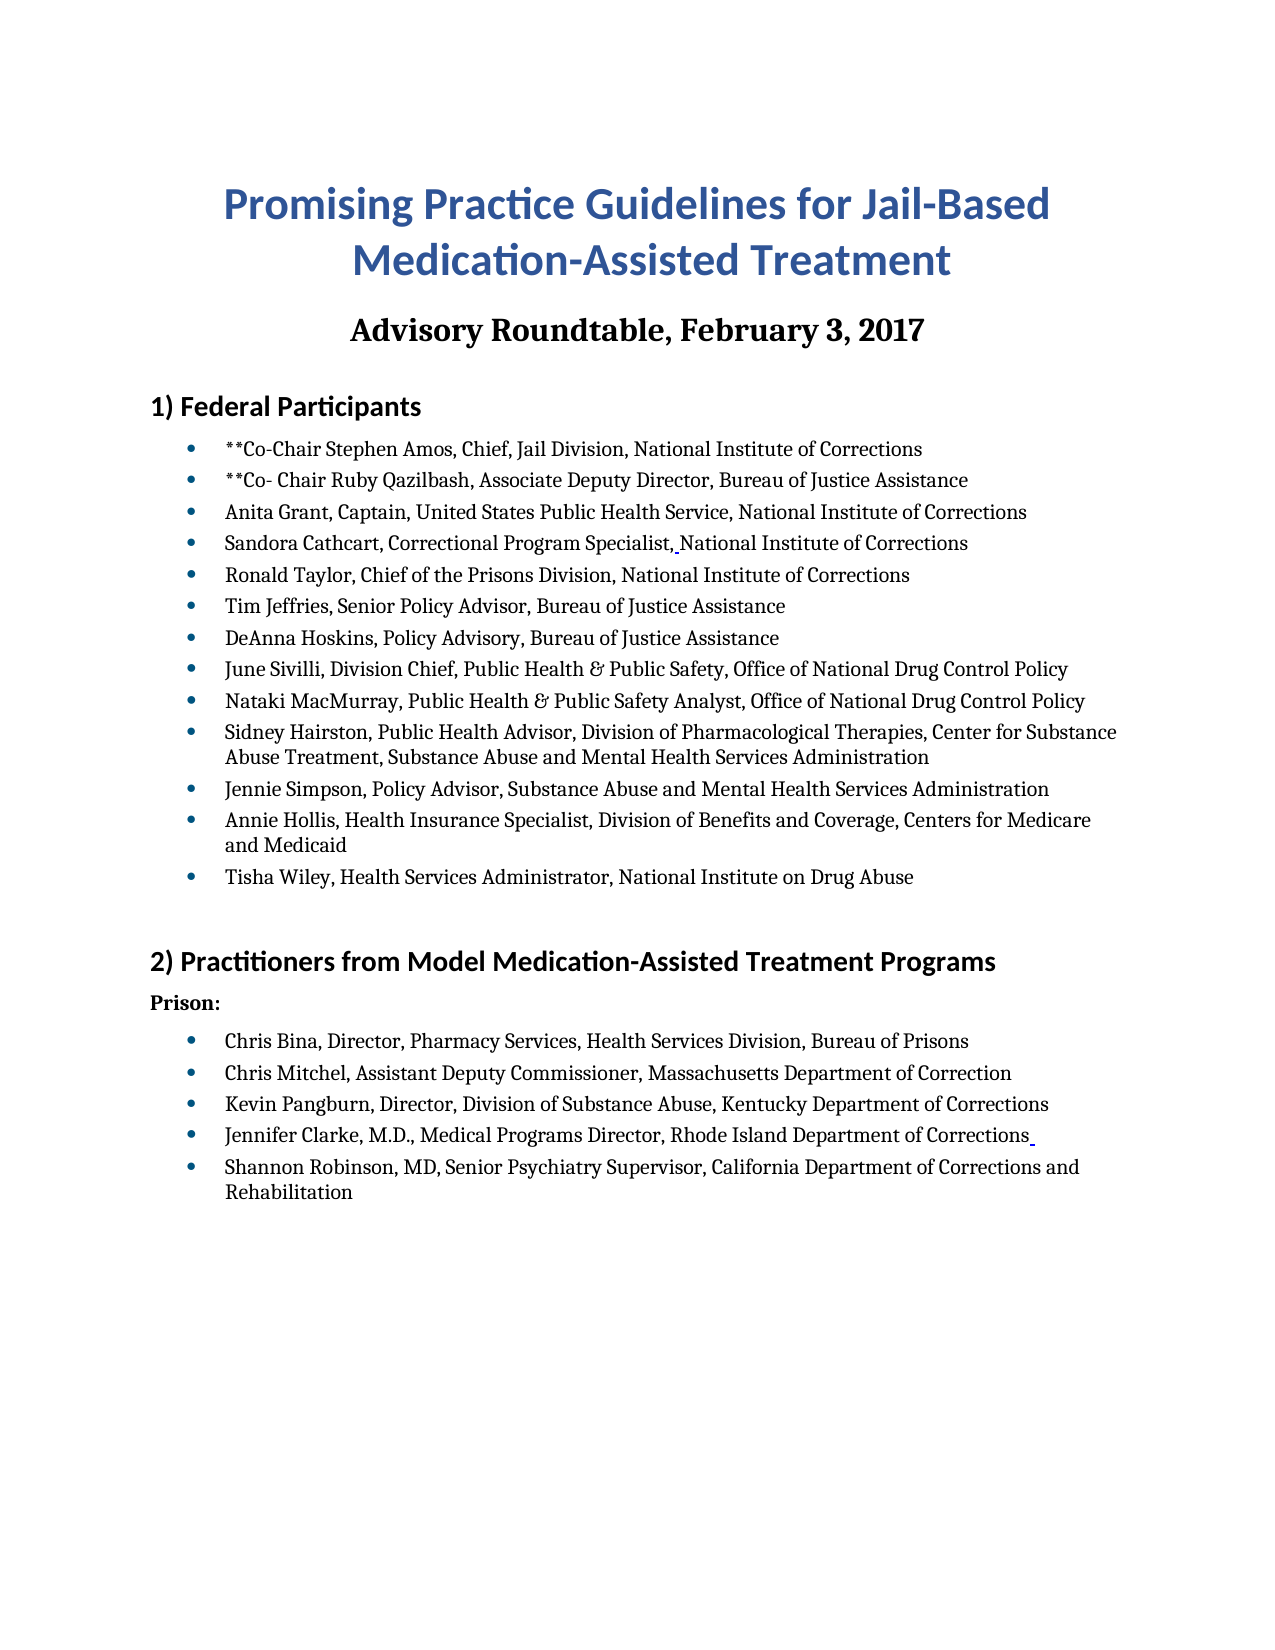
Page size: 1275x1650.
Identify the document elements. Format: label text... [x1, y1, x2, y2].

list June Sivilli, Division Chief, Public Health & Public Safety, Office of National Drug Control Policy [187, 657, 1125, 682]
list Tisha Wiley, Health Services Administrator, National Institute on Drug Abuse [187, 864, 1125, 890]
list Shannon Robinson, MD, Senior Psychiatry Supervisor, California Department of Corrections and Rehabilitation [187, 1155, 1125, 1205]
list Kevin Pangburn, Director, Division of Substance Abuse, Kentucky Department of Corrections [187, 1092, 1125, 1117]
list Annie Hollis, Health Insurance Specialist, Division of Benefits and Coverage, Centers for Medicare and Medicaid [187, 808, 1125, 858]
text Prison: [150, 991, 1125, 1016]
text 2) Practitioners from Model Medication-Assisted Treatment Programs [150, 943, 1125, 979]
list Ronald Taylor, Chief of the Prisons Division, National Institute of Corrections [187, 562, 1125, 588]
list Sandora Cathcart, Correctional Program Specialist, National Institute of Corrections [187, 531, 1125, 556]
list Jennifer Clarke, M.D., Medical Programs Director, Rhode Island Department of Corrections [187, 1123, 1125, 1148]
list Anita Grant, Captain, United States Public Health Service, National Institute of Corrections [187, 499, 1125, 525]
list Chris Mitchel, Assistant Deputy Commissioner, Massachusetts Department of Correction [187, 1060, 1125, 1086]
list **Co- Chair Ruby Qazilbash, Associate Deputy Director, Bureau of Justice Assistance [187, 468, 1125, 493]
text 1) Federal Participants [150, 388, 1125, 424]
list Nataki MacMurray, Public Health & Public Safety Analyst, Office of National Drug Control Policy [187, 688, 1125, 713]
list Chris Bina, Director, Pharmacy Services, Health Services Division, Bureau of Prisons [187, 1029, 1125, 1054]
list **Co-Chair Stephen Amos, Chief, Jail Division, National Institute of Corrections [187, 437, 1125, 462]
text Advisory Roundtable, February 3, 2017 [150, 312, 1125, 350]
list Tim Jeffries, Senior Policy Advisor, Bureau of Justice Assistance [187, 594, 1125, 619]
list Jennie Simpson, Policy Advisor, Substance Abuse and Mental Health Services Administration [187, 776, 1125, 802]
list DeAnna Hoskins, Policy Advisory, Bureau of Justice Assistance [187, 625, 1125, 651]
subtitle Promising Practice Guidelines for Jail-Based Medication-Assisted Treatment [150, 175, 1125, 287]
list Sidney Hairston, Public Health Advisor, Division of Pharmacological Therapies, Center for Substance Abuse Treatment, Substance Abuse and Mental Health Services Administration [187, 720, 1125, 770]
